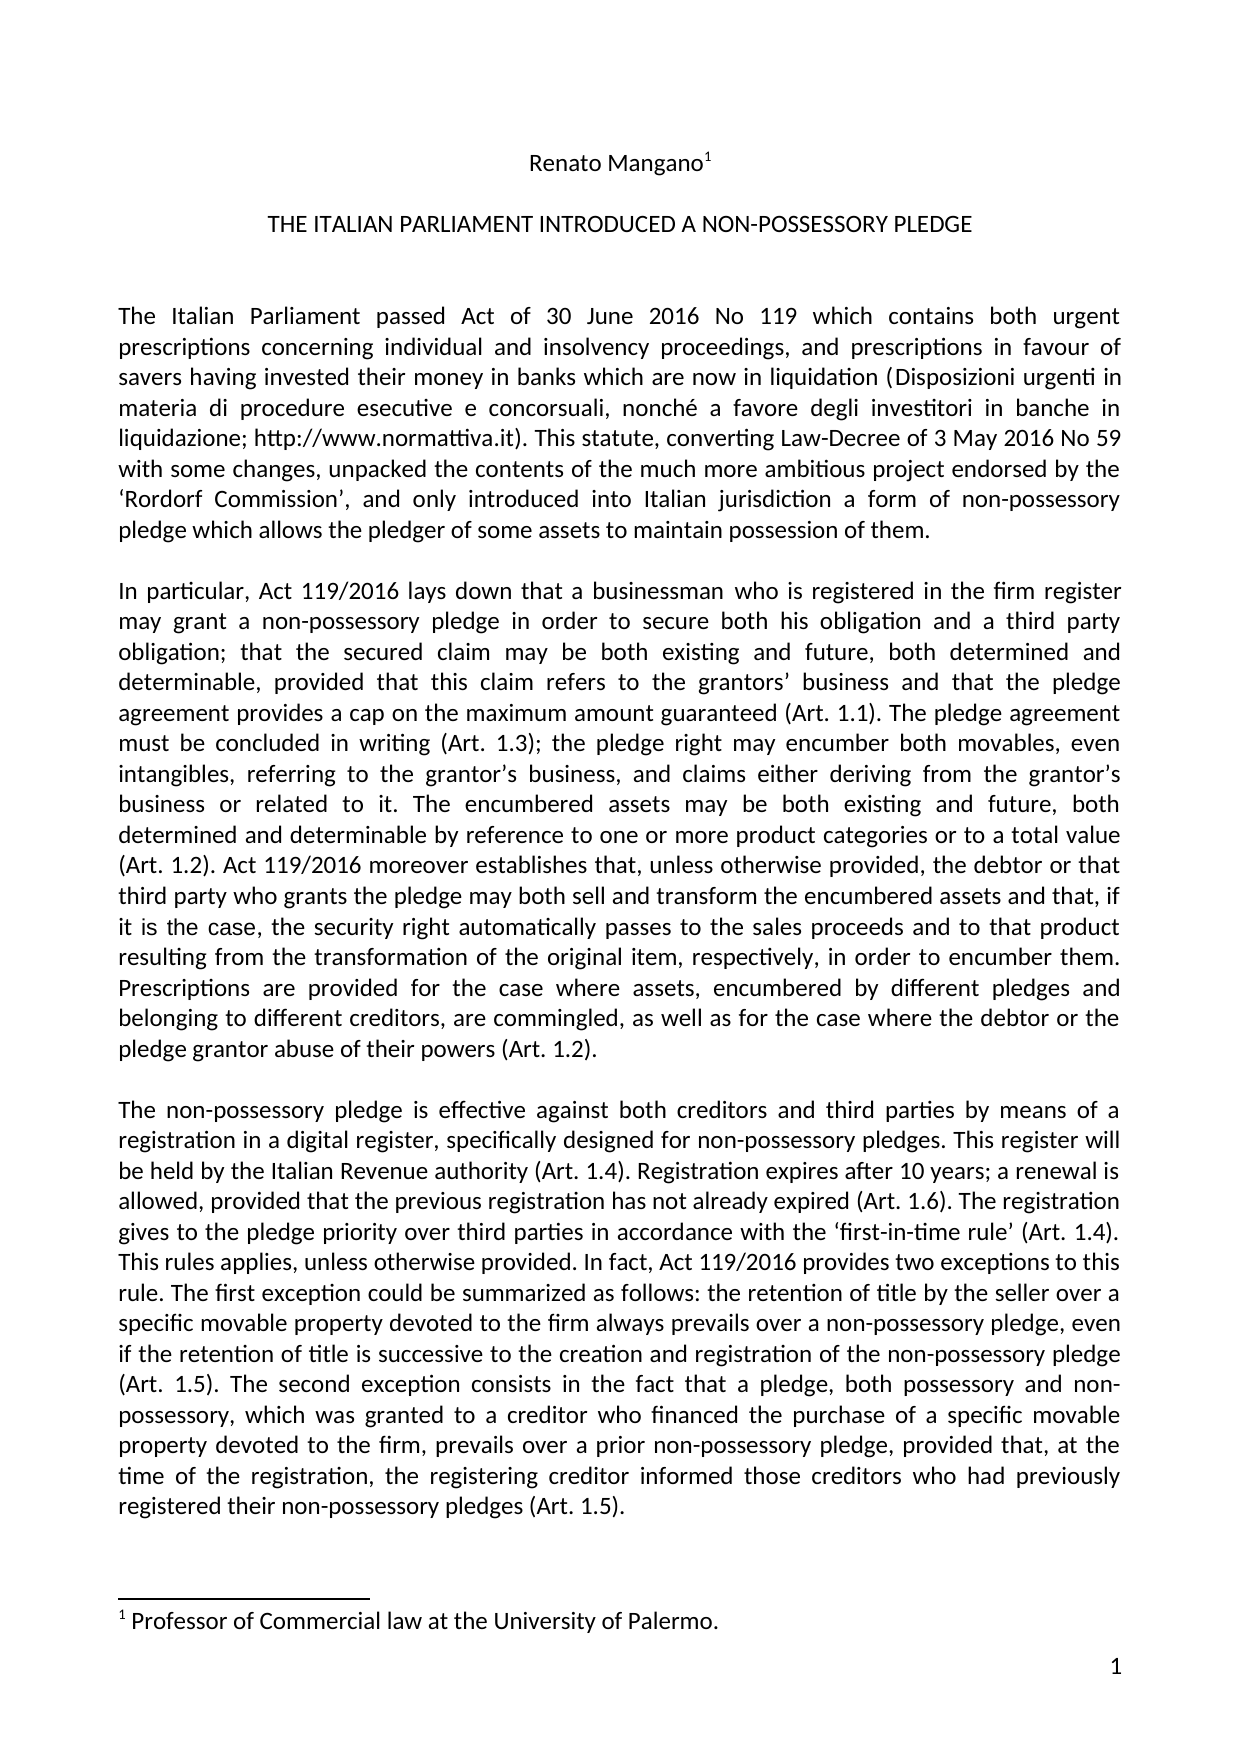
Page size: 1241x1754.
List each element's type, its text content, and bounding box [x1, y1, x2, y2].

text In particular, Act 119/2016 lays down that a businessman who is registered in the firm register may grant a non-possessory pledge in order to secure both his obligation and a third party obligation; that the secured claim may be both existing and future, both determined and determinable, provided that this claim refers to the grantors’ business and that the pledge agreement provides a cap on the maximum amount guaranteed (Art. 1.1). The pledge agreement must be concluded in writing (Art. 1.3); the pledge right may encumber both movables, even intangibles, referring to the grantor’s business, and claims either deriving from the grantor’s business or related to it. The encumbered assets may be both existing and future, both determined and determinable by reference to one or more product categories or to a total value (Art. 1.2). Act 119/2016 moreover establishes that, unless otherwise provided, the debtor or that third party who grants the pledge may both sell and transform the encumbered assets and that, if it is the case, the security right automatically passes to the sales proceeds and to that product resulting from the transformation of the original item, respectively, in order to encumber them. Prescriptions are provided for the case where assets, encumbered by different pledges and belonging to different creditors, are commingled, as well as for the case where the debtor or the pledge grantor abuse of their powers (Art. 1.2). [118, 575, 1122, 1063]
text THE ITALIAN PARLIAMENT INTRODUCED A NON-POSSESSORY PLEDGE [118, 209, 1122, 239]
text Renato Mangano [118, 148, 1122, 178]
text The Italian Parliament passed Act of 30 June 2016 No 119 which contains both urgent prescriptions concerning individual and insolvency proceedings, and prescriptions in favour of savers having invested their money in banks which are now in liquidation (Disposizioni urgenti in materia di procedure esecutive e concorsuali, nonché a favore degli investitori in banche in liquidazione; http://www.normattiva.it). This statute, converting Law-Decree of 3 May 2016 No 59 with some changes, unpacked the contents of the much more ambitious project endorsed by the ‘Rordorf Commission’, and only introduced into Italian jurisdiction a form of non-possessory pledge which allows the pledger of some assets to maintain possession of them. [118, 300, 1122, 544]
text The non-possessory pledge is effective against both creditors and third parties by means of a registration in a digital register, specifically designed for non-possessory pledges. This register will be held by the Italian Revenue authority (Art. 1.4). Registration expires after 10 years; a renewal is allowed, provided that the previous registration has not already expired (Art. 1.6). The registration gives to the pledge priority over third parties in accordance with the ‘first-in-time rule’ (Art. 1.4). This rules applies, unless otherwise provided. In fact, Act 119/2016 provides two exceptions to this rule. The first exception could be summarized as follows: the retention of title by the seller over a specific movable property devoted to the firm always prevails over a non-possessory pledge, even if the retention of title is successive to the creation and registration of the non-possessory pledge (Art. 1.5). The second exception consists in the fact that a pledge, both possessory and non-possessory, which was granted to a creditor who financed the purchase of a specific movable property devoted to the firm, prevails over a prior non-possessory pledge, provided that, at the time of the registration, the registering creditor informed those creditors who had previously registered their non-possessory pledges (Art. 1.5). [118, 1094, 1122, 1521]
